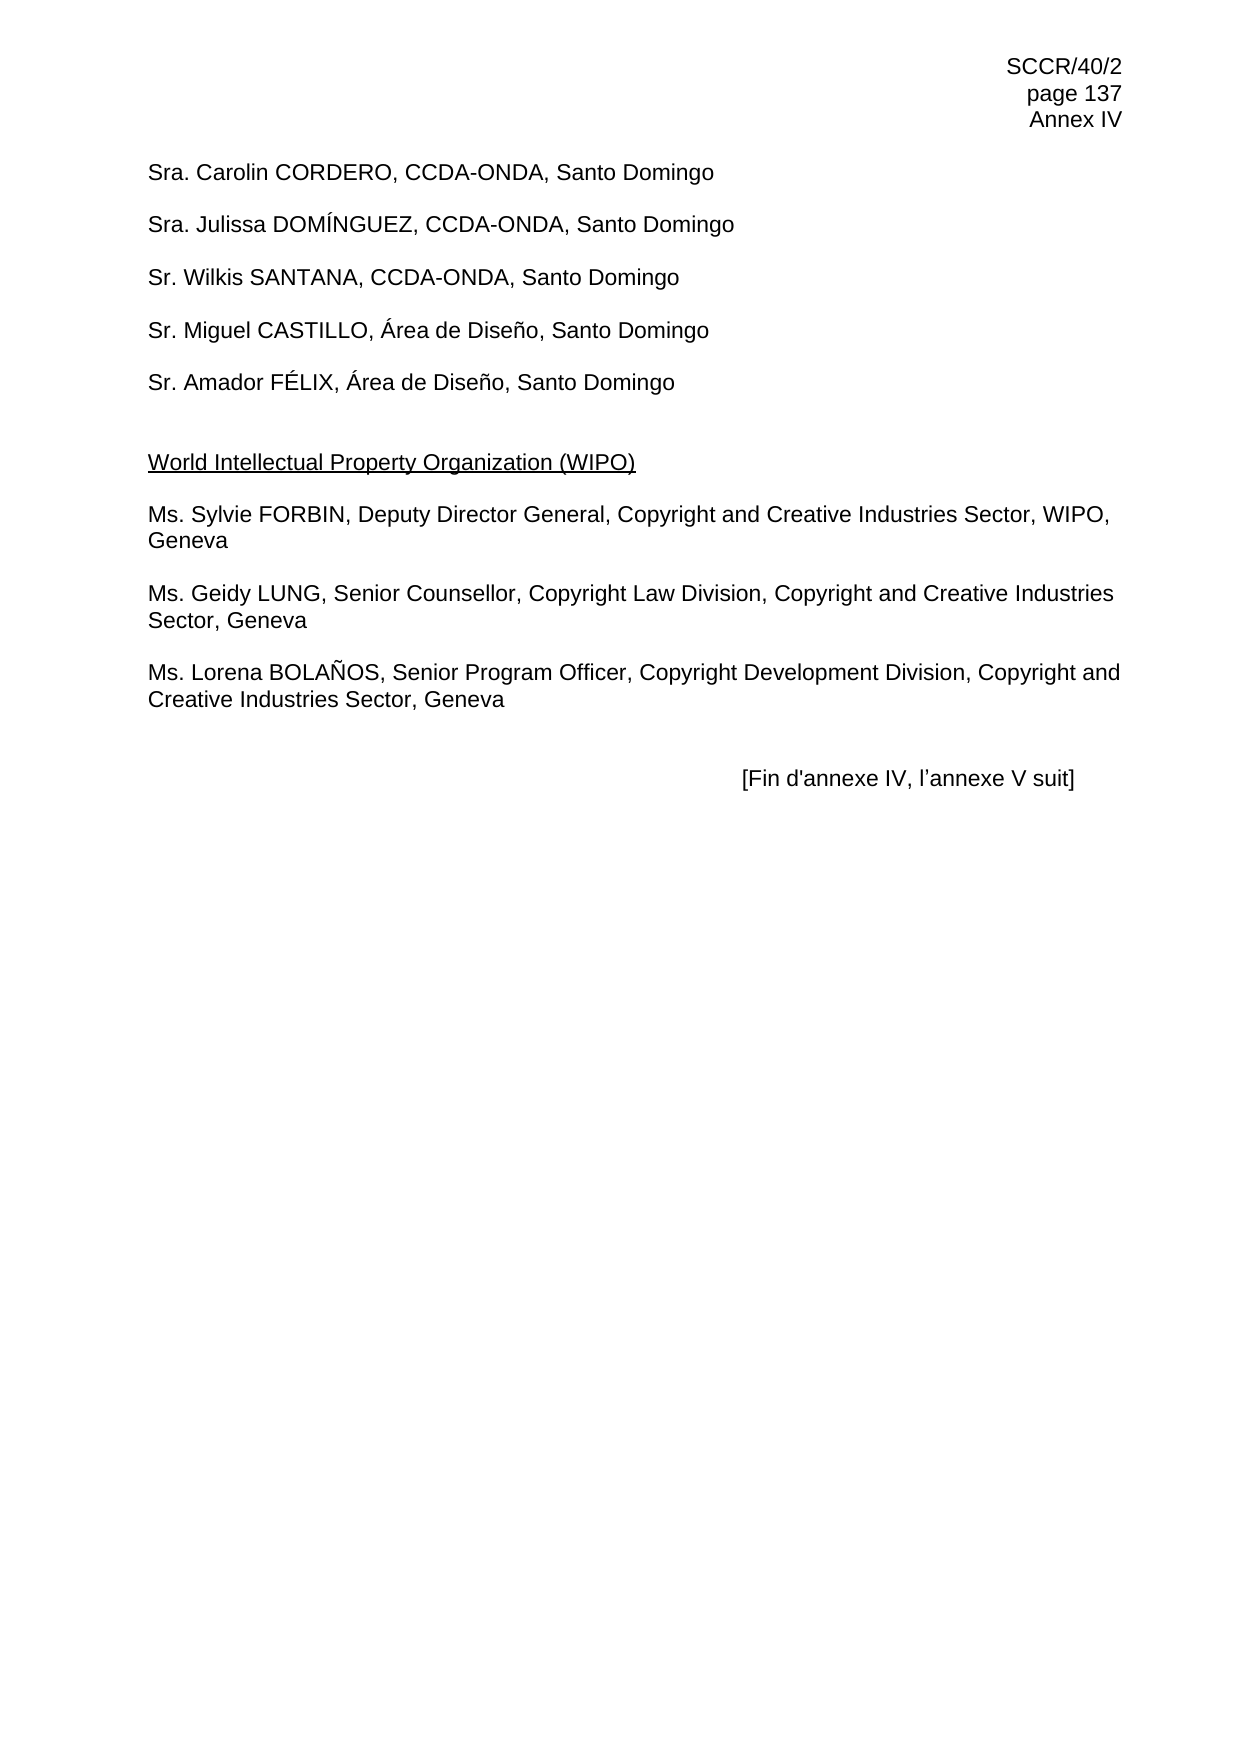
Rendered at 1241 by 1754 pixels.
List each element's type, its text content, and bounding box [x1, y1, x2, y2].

text Ms. Sylvie FORBIN, Deputy Director General, Copyright and Creative Industries Sector, WIPO, Geneva [148, 501, 1122, 554]
text Sr. Amador FÉLIX, Área de Diseño, Santo Domingo [148, 369, 1122, 396]
text [Fin d'annexe IV, lʼannexe V suit] [694, 765, 1122, 791]
text Ms. Lorena BOLAÑOS, Senior Program Officer, Copyright Development Division, Copyright and Creative Industries Sector, Geneva [148, 659, 1122, 712]
text Sr. Miguel CASTILLO, Área de Diseño, Santo Domingo [148, 317, 1122, 343]
text Sra. Carolin CORDERO, CCDA-ONDA, Santo Domingo [148, 158, 1122, 185]
text World Intellectual Property Organization (WIPO) [148, 448, 1122, 475]
text Ms. Geidy LUNG, Senior Counsellor, Copyright Law Division, Copyright and Creative Industries Sector, Geneva [148, 580, 1122, 633]
text Sra. Julissa DOMÍNGUEZ, CCDA-ONDA, Santo Domingo [148, 211, 1122, 238]
text Sr. Wilkis SANTANA, CCDA-ONDA, Santo Domingo [148, 264, 1122, 290]
